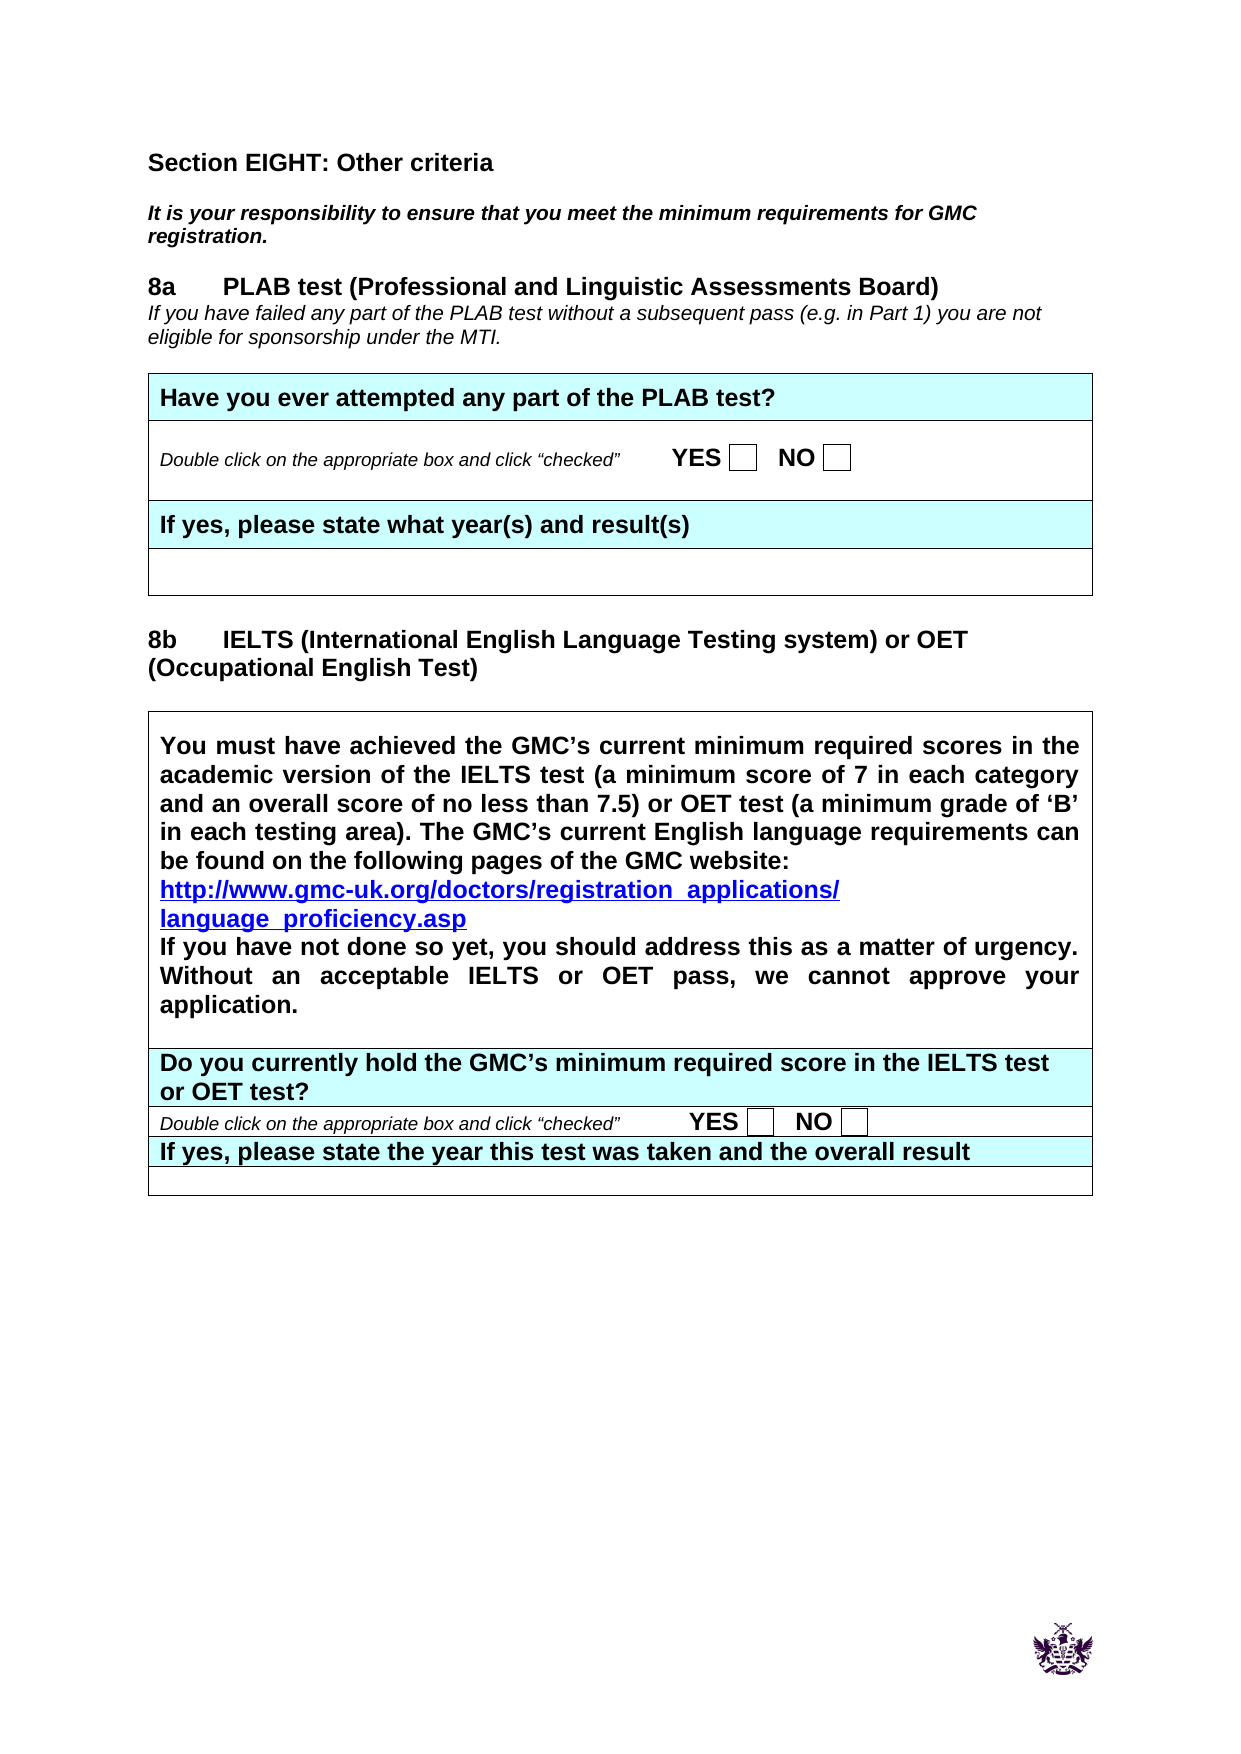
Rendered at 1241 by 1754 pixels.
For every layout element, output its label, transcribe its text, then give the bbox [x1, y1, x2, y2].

text It is your responsibility to ensure that you meet the minimum requirements for GMC registration. [148, 200, 1092, 248]
table_cell [149, 1167, 1092, 1195]
text If you have failed any part of the PLAB test without a subsequent pass (e.g. in Part 1) you are not eligible for sponsorship under the MTI. [148, 301, 1063, 349]
text 8a PLAB test (Professional and Linguistic Assessments Board) [148, 272, 1092, 301]
table_cell [149, 549, 1092, 595]
table_cell Do you currently hold the GMC’s minimum required score in the IELTS test or OET test? [149, 1049, 1092, 1106]
text Section EIGHT: Other criteria [148, 148, 1092, 176]
table_cell If yes, please state what year(s) and result(s) [149, 501, 1092, 548]
table_cell Double click on the appropriate box and click “checked” YES NO [149, 421, 1092, 500]
table_header Have you ever attempted any part of the PLAB test? [149, 374, 1092, 420]
table_header You must have achieved the GMC’s current minimum required scores in the academic version of the IELTS test (a minimum score of 7 in each category and an overall score of no less than 7.5) or OET test (a minimum grade of ‘B’ in each testing area). The GMC’s current English language requirements can be found on the following pages of the GMC website: http://www.gmc-uk.org/doctors/registration_applications/language_proficiency.asp If you have not done so yet, you should address this as a matter of urgency. Without an acceptable IELTS or OET pass, we cannot approve your application. [149, 712, 1092, 1047]
table_cell Double click on the appropriate box and click “checked” YES NO [149, 1107, 1092, 1136]
picture [1033, 1623, 1093, 1675]
table_cell If yes, please state the year this test was taken and the overall result [149, 1137, 1092, 1166]
text 8b IELTS (International English Language Testing system) or OET (Occupational English Test) [148, 625, 1063, 682]
